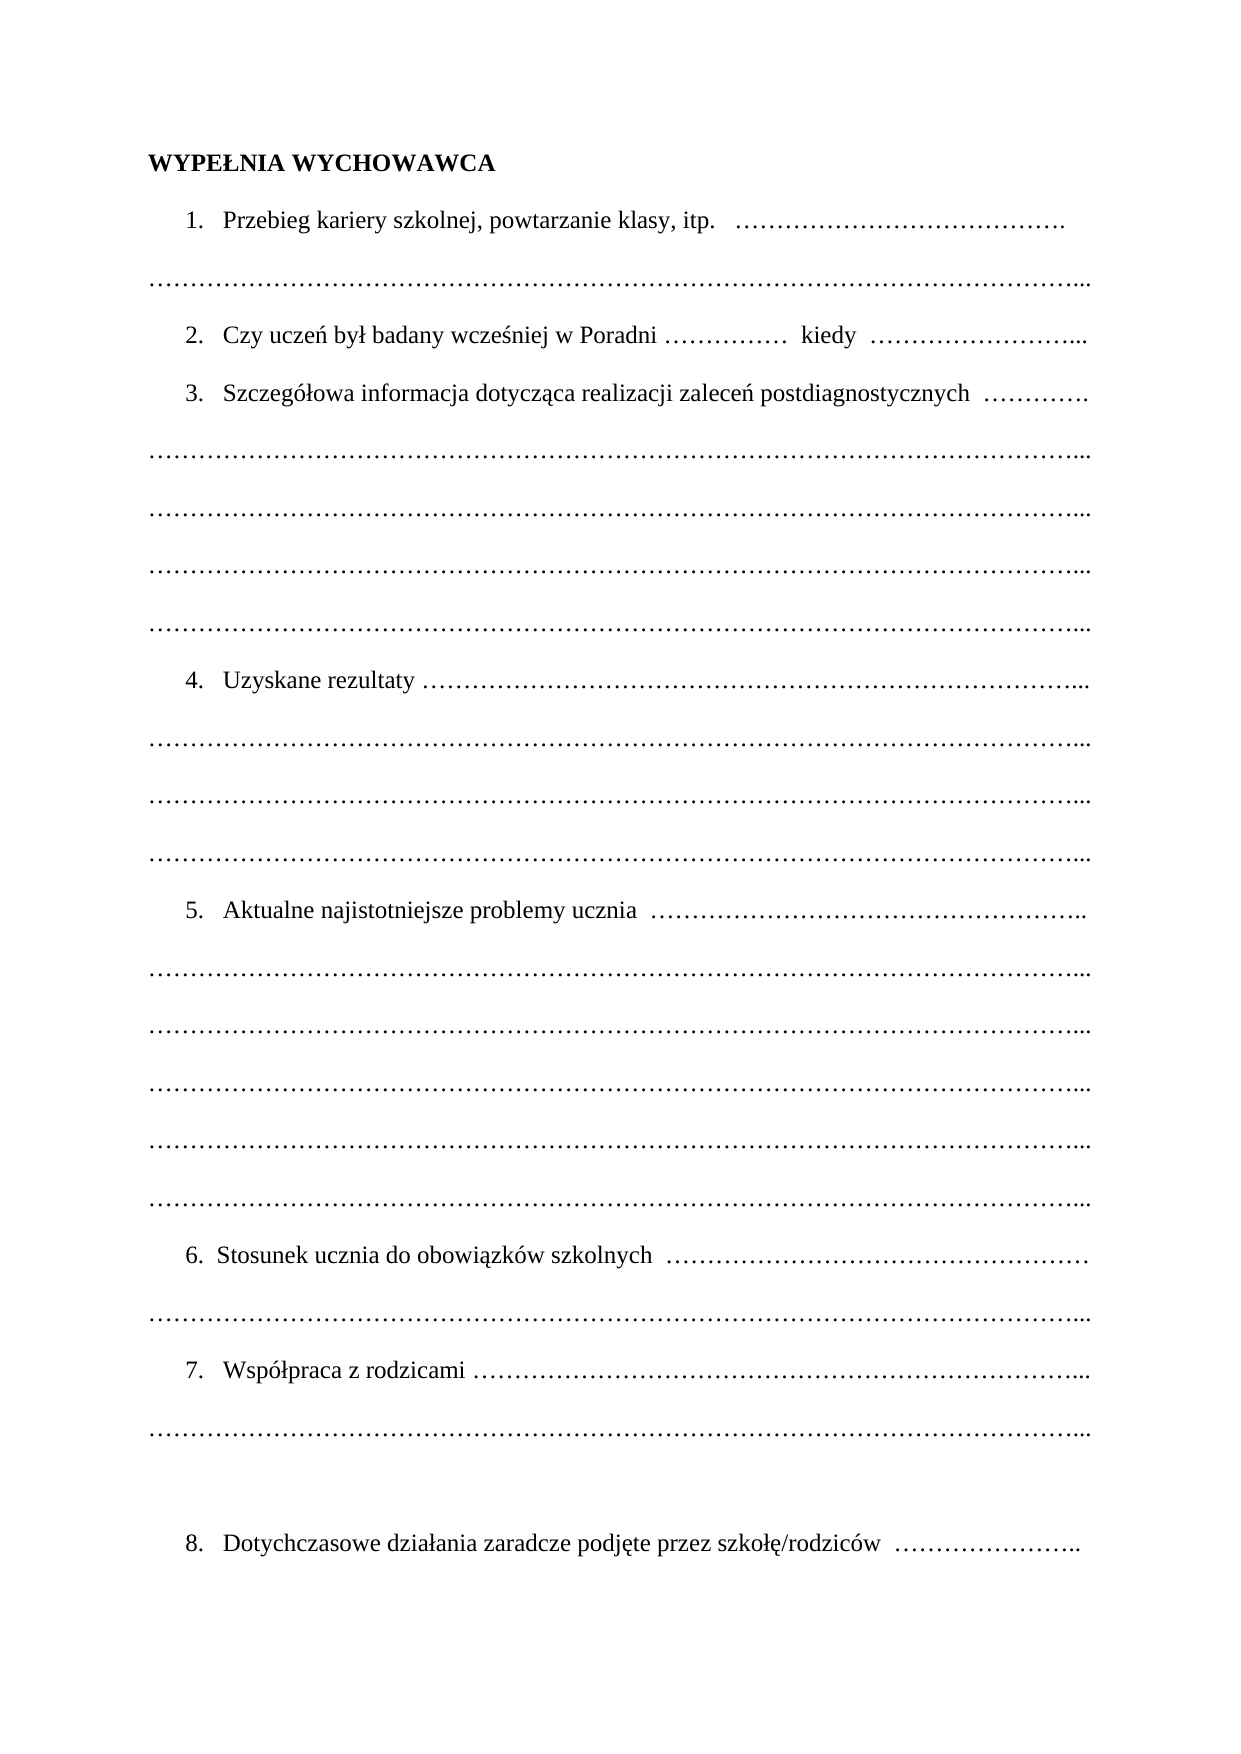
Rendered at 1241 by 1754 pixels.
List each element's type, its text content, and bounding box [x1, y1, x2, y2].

text 6. Stosunek ucznia do obowiązków szkolnych …………………………………………… [148, 1240, 1093, 1269]
text …………………………………………………………………………………………………... [148, 435, 1093, 464]
list Szczegółowa informacja dotycząca realizacji zaleceń postdiagnostycznych …………. [185, 378, 1093, 406]
list Dotychczasowe działania zaradcze podjęte przez szkołę/rodziców ………………….. [185, 1528, 1093, 1556]
text …………………………………………………………………………………………………... [148, 493, 1093, 521]
list Aktualne najistotniejsze problemy ucznia …………………………………………….. [185, 895, 1093, 924]
text …………………………………………………………………………………………………... [148, 263, 1093, 291]
list Przebieg kariery szkolnej, powtarzanie klasy, itp. …………………………………. [185, 205, 1093, 234]
text …………………………………………………………………………………………………... [148, 1183, 1093, 1211]
text …………………………………………………………………………………………………... [148, 1068, 1093, 1096]
list Współpraca z rodzicami ………………………………………………………………... [185, 1355, 1093, 1384]
text …………………………………………………………………………………………………... [148, 780, 1093, 809]
list Czy uczeń był badany wcześniej w Poradni …………… kiedy ……………………... [185, 320, 1093, 349]
text …………………………………………………………………………………………………... [148, 1010, 1093, 1039]
text …………………………………………………………………………………………………... [148, 550, 1093, 579]
text …………………………………………………………………………………………………... [148, 1125, 1093, 1154]
text …………………………………………………………………………………………………... [148, 838, 1093, 866]
text …………………………………………………………………………………………………... [148, 1298, 1093, 1326]
text …………………………………………………………………………………………………... [148, 608, 1093, 636]
text …………………………………………………………………………………………………... [148, 953, 1093, 981]
text WYPEŁNIA WYCHOWAWCA [148, 148, 1093, 176]
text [148, 1413, 1093, 1441]
list Uzyskane rezultaty ……………………………………………………………………... [185, 665, 1093, 694]
text …………………………………………………………………………………………………... [148, 723, 1093, 751]
